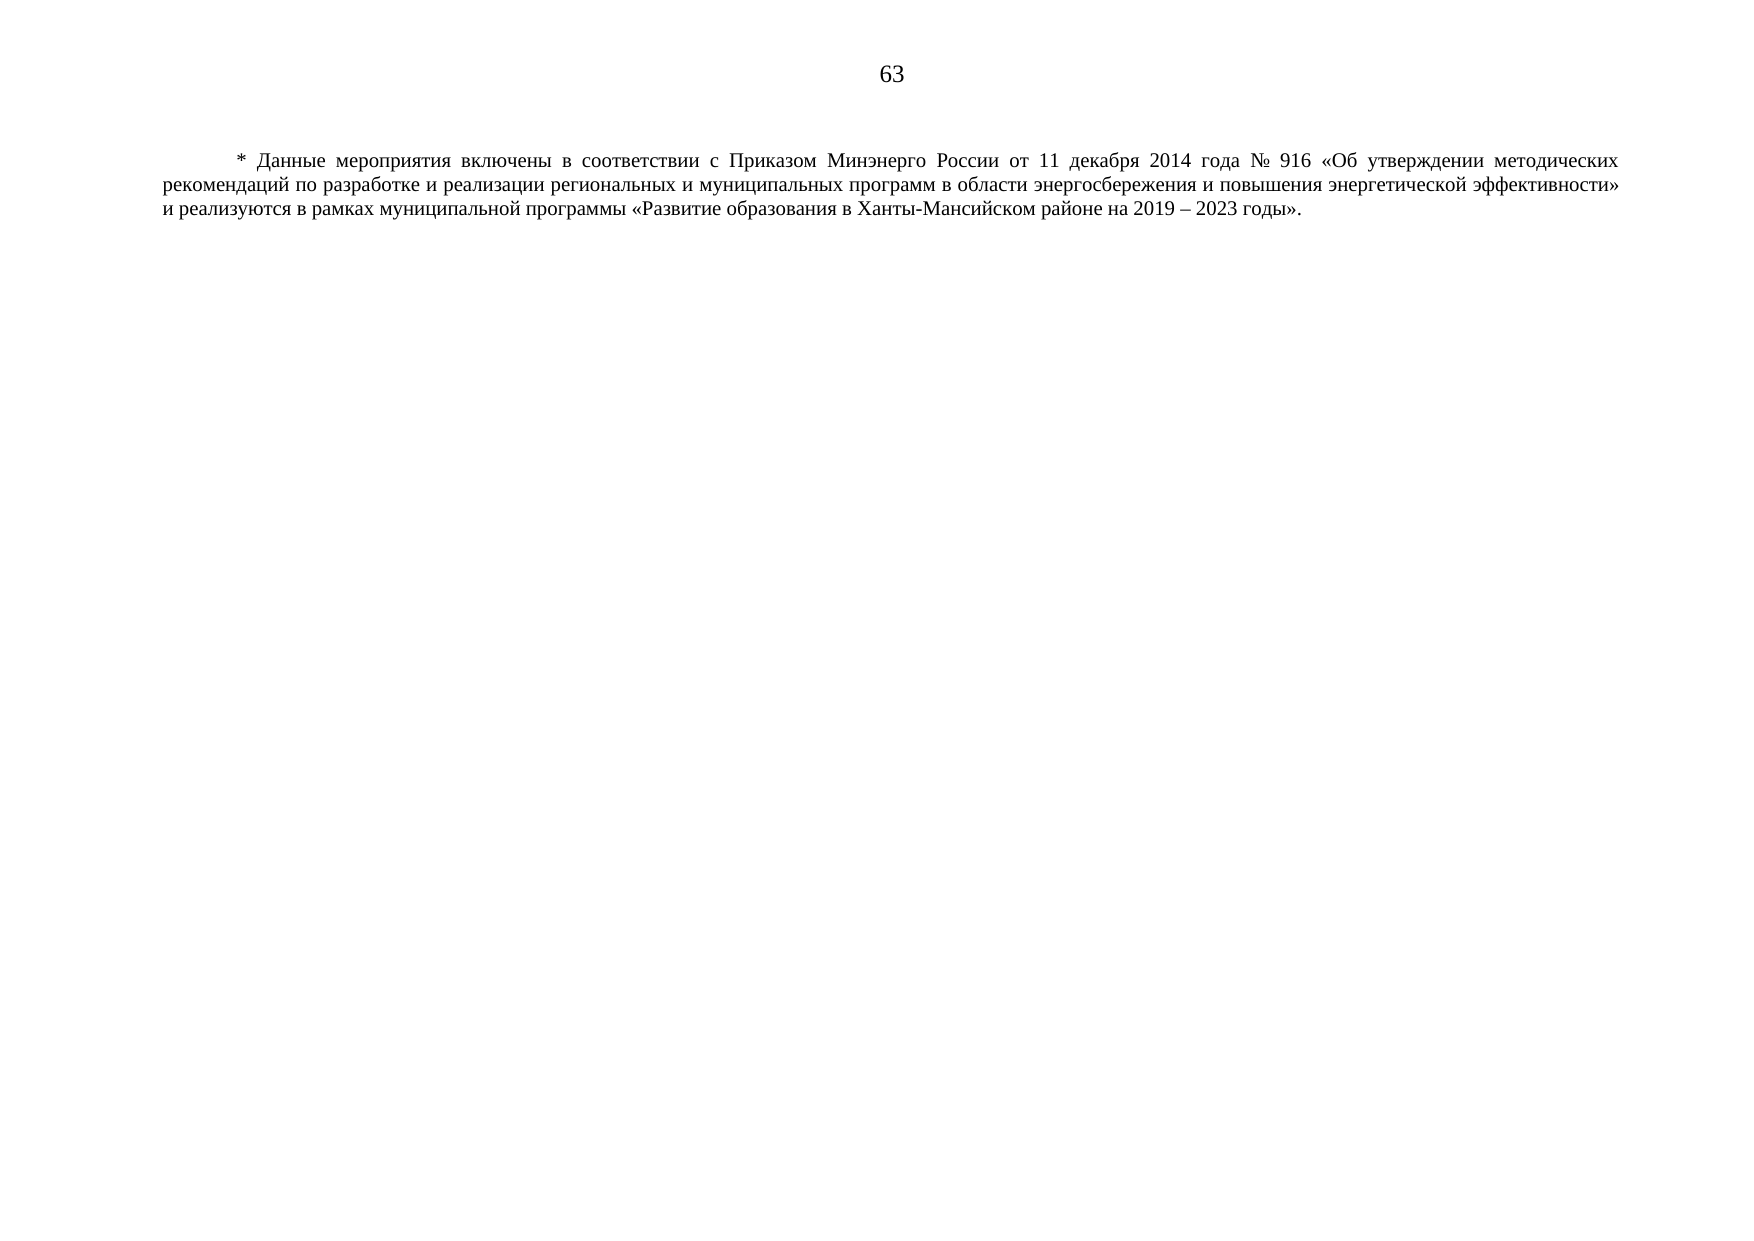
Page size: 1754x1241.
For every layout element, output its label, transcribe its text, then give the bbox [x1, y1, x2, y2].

text * Данные мероприятия включены в соответствии с Приказом Минэнерго России от 11 декабря 2014 года № 916 «Об утверждении методических рекомендаций по разработке и реализации региональных и муниципальных программ в области энергосбережения и повышения энергетической эффективности» и реализуются в рамках муниципальной программы «Развитие образования в Ханты-Мансийском районе на 2019 – 2023 годы». [162, 148, 1621, 220]
